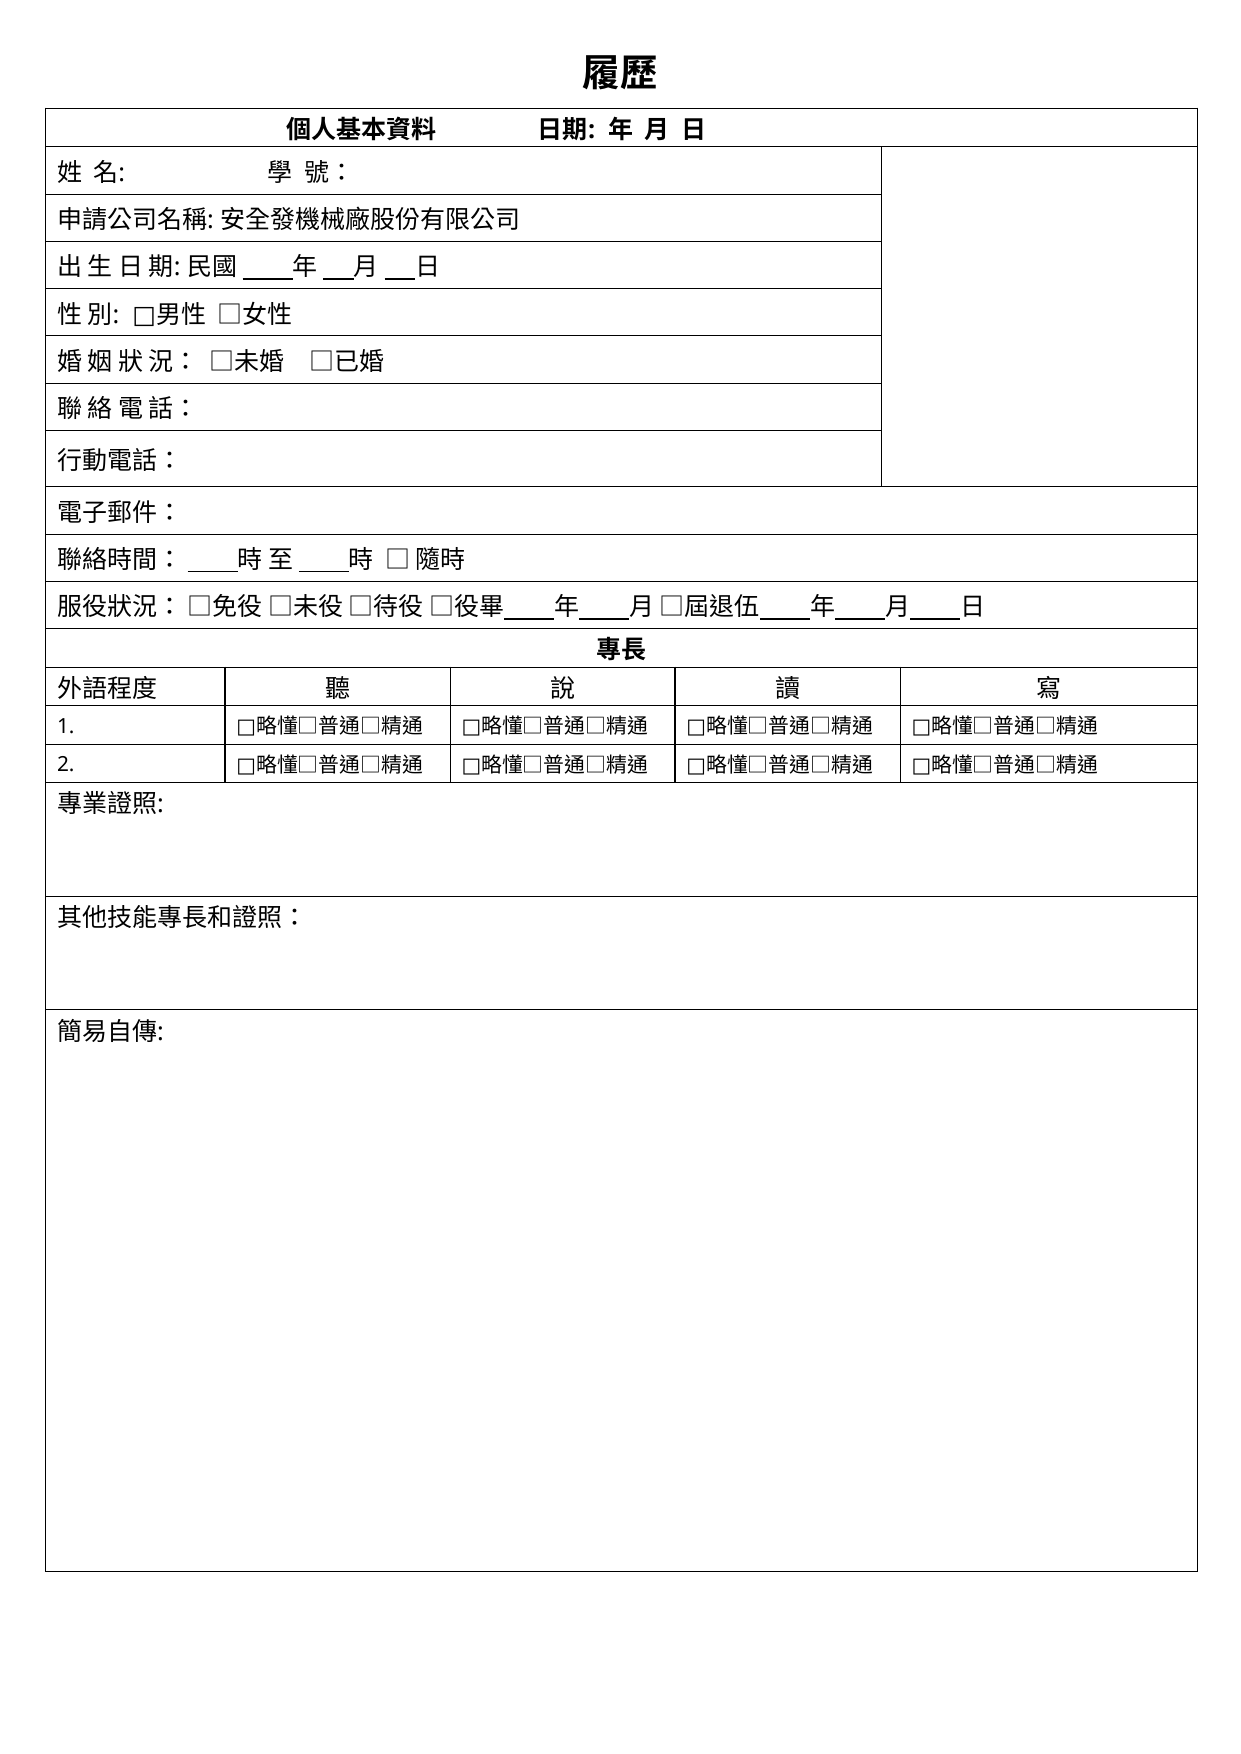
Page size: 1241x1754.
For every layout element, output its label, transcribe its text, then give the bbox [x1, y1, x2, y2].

table_cell 出 生 日 期: 民國 年 月 日 [46, 242, 881, 288]
table_cell 聽 [226, 668, 450, 705]
table_cell 申請公司名稱: 安全發機械廠股份有限公司 [46, 195, 881, 241]
table_cell □略懂□普通□精通 [901, 706, 1197, 744]
table_cell 行動電話： [46, 431, 881, 486]
table_cell 聯絡時間： 時 至 時 □ 隨時 [46, 535, 1197, 581]
table_cell 1. [46, 706, 224, 744]
table_cell [882, 147, 1197, 486]
table_cell 外語程度 [46, 668, 224, 705]
table_cell 性 別: □男性 □女性 [46, 289, 881, 335]
table_cell 姓 名: 學 號： [46, 147, 881, 193]
text 履歷 [75, 33, 1165, 108]
table_cell 專長 [46, 629, 1197, 667]
table_cell □略懂□普通□精通 [226, 745, 450, 782]
table_cell □略懂□普通□精通 [901, 745, 1197, 782]
table_cell 簡易自傳: [46, 1010, 1197, 1571]
table_cell 婚 姻 狀 況： □未婚 □已婚 [46, 336, 881, 383]
table_cell □略懂□普通□精通 [226, 706, 450, 744]
table_cell 服役狀況： □免役 □未役 □待役 □役畢 年 月 □屆退伍 年 月 日 [46, 582, 1197, 628]
table_header 個人基本資料 日期: 年 月 日 [46, 109, 1197, 146]
table_cell □略懂□普通□精通 [676, 706, 900, 744]
table_cell □略懂□普通□精通 [451, 706, 674, 744]
table_cell 讀 [676, 668, 900, 705]
table_cell □略懂□普通□精通 [451, 745, 674, 782]
table_cell 說 [451, 668, 674, 705]
table_cell 專業證照: [46, 783, 1197, 896]
table_cell □略懂□普通□精通 [676, 745, 900, 782]
table_cell 電子郵件： [46, 487, 1197, 533]
table_cell 聯 絡 電 話： [46, 384, 881, 430]
table_cell 寫 [901, 668, 1197, 705]
table_cell 2. [46, 745, 224, 782]
table_cell 其他技能專長和證照： [46, 897, 1197, 1009]
